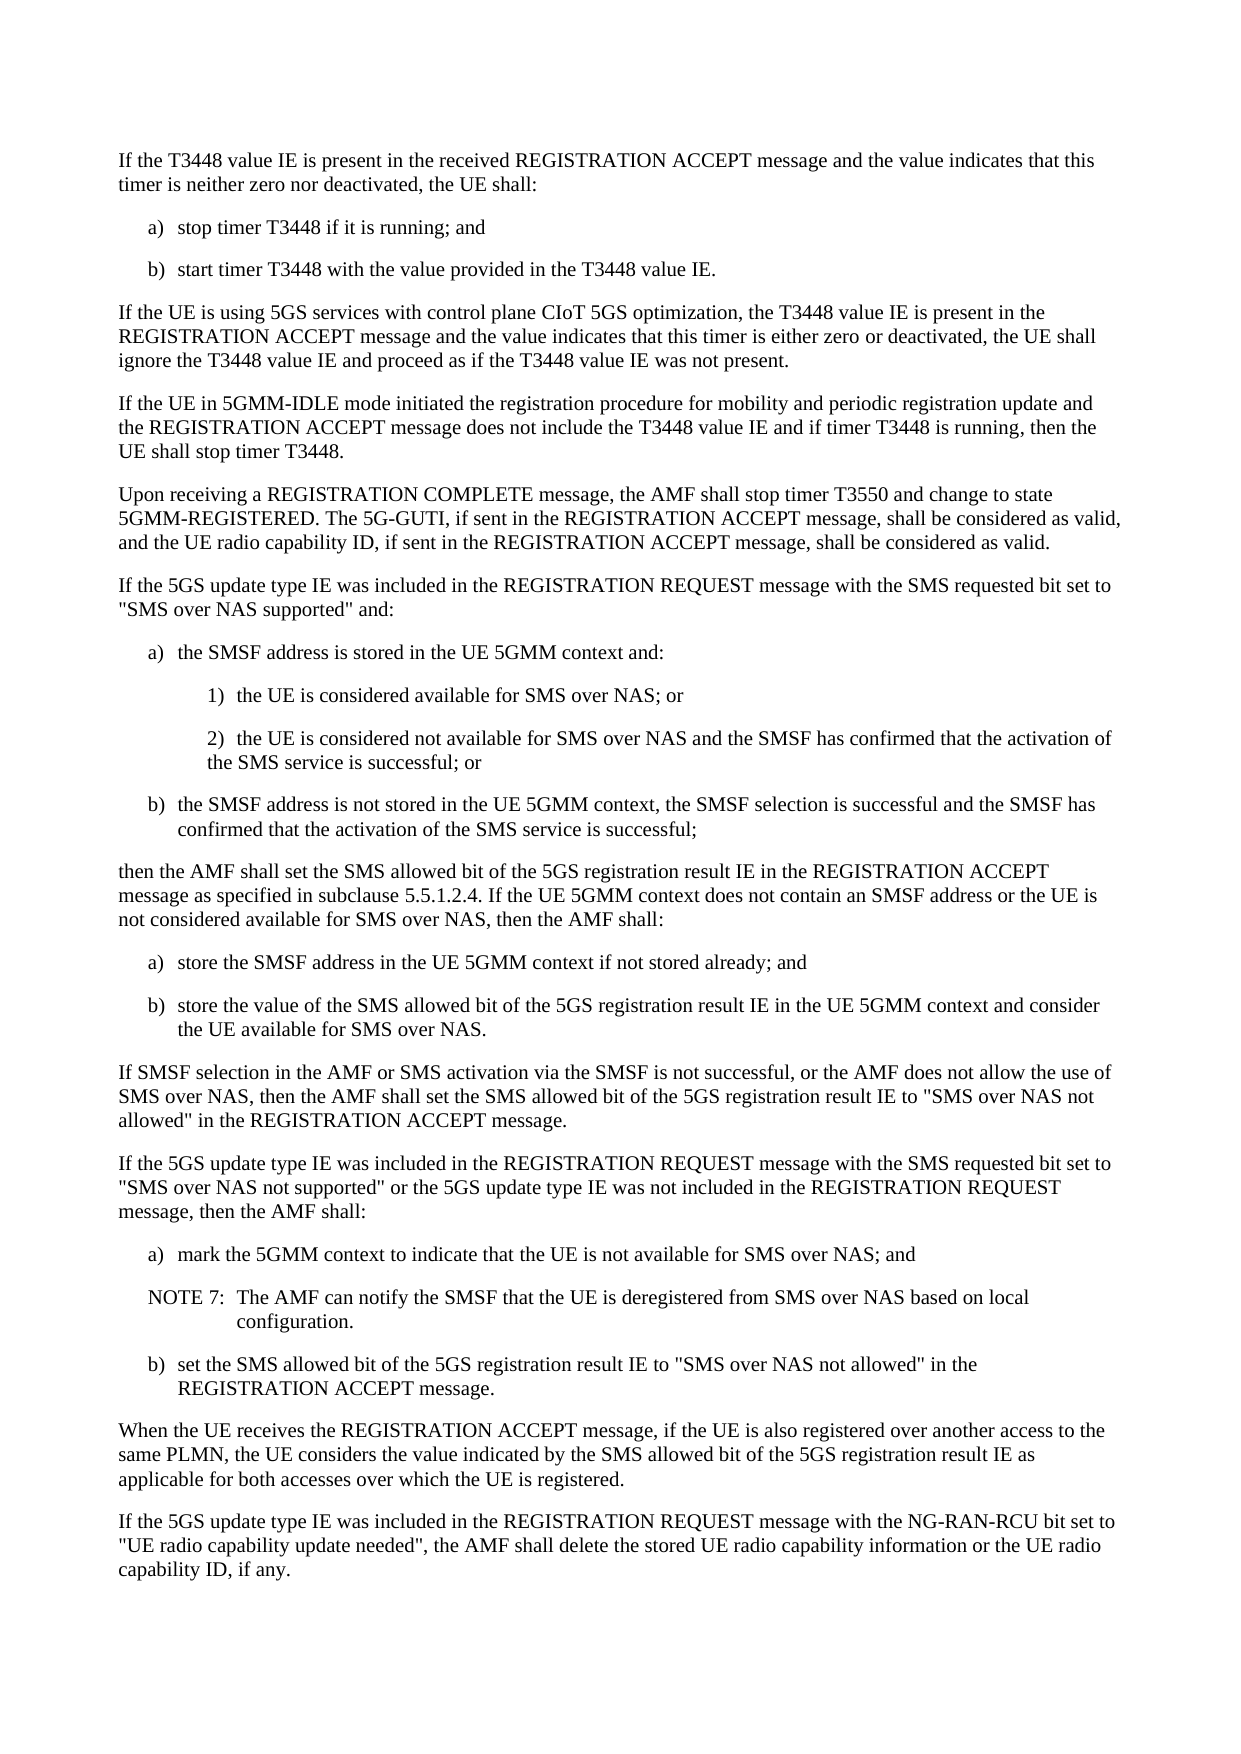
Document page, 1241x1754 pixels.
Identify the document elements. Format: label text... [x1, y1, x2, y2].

text If the 5GS update type IE was included in the REGISTRATION REQUEST message with the SMS requested bit set to "SMS over NAS not supported" or the 5GS update type IE was not included in the REGISTRATION REQUEST message, then the AMF shall: [118, 1151, 1122, 1223]
text If the UE in 5GMM-IDLE mode initiated the registration procedure for mobility and periodic registration update and the REGISTRATION ACCEPT message does not include the T3448 value IE and if timer T3448 is running, then the UE shall stop timer T3448. [118, 391, 1122, 463]
text b) start timer T3448 with the value provided in the T3448 value IE. [148, 257, 1122, 281]
text b) set the SMS allowed bit of the 5GS registration result IE to "SMS over NAS not allowed" in the REGISTRATION ACCEPT message. [148, 1351, 1122, 1399]
text 2) the UE is considered not available for SMS over NAS and the SMSF has confirmed that the activation of the SMS service is successful; or [207, 726, 1122, 774]
text a) stop timer T3448 if it is running; and [148, 214, 1122, 239]
text a) the SMSF address is stored in the UE 5GMM context and: [148, 640, 1122, 664]
text then the AMF shall set the SMS allowed bit of the 5GS registration result IE in the REGISTRATION ACCEPT message as specified in subclause 5.5.1.2.4. If the UE 5GMM context does not contain an SMSF address or the UE is not considered available for SMS over NAS, then the AMF shall: [118, 859, 1122, 931]
text b) store the value of the SMS allowed bit of the 5GS registration result IE in the UE 5GMM context and consider the UE available for SMS over NAS. [148, 993, 1122, 1041]
text Upon receiving a REGISTRATION COMPLETE message, the AMF shall stop timer T3550 and change to state 5GMM-REGISTERED. The 5G-GUTI, if sent in the REGISTRATION ACCEPT message, shall be considered as valid, and the UE radio capability ID, if sent in the REGISTRATION ACCEPT message, shall be considered as valid. [118, 482, 1122, 554]
text 1) the UE is considered available for SMS over NAS; or [207, 683, 1122, 707]
text a) store the SMSF address in the UE 5GMM context if not stored already; and [148, 950, 1122, 974]
text b) the SMSF address is not stored in the UE 5GMM context, the SMSF selection is successful and the SMSF has confirmed that the activation of the SMS service is successful; [148, 792, 1122, 841]
text If the 5GS update type IE was included in the REGISTRATION REQUEST message with the NG-RAN-RCU bit set to "UE radio capability update needed", the AMF shall delete the stored UE radio capability information or the UE radio capability ID, if any. [118, 1509, 1122, 1581]
text If the T3448 value IE is present in the received REGISTRATION ACCEPT message and the value indicates that this timer is neither zero nor deactivated, the UE shall: [118, 148, 1122, 196]
text If the UE is using 5GS services with control plane CIoT 5GS optimization, the T3448 value IE is present in the REGISTRATION ACCEPT message and the value indicates that this timer is either zero or deactivated, the UE shall ignore the T3448 value IE and proceed as if the T3448 value IE was not present. [118, 300, 1122, 372]
text If SMSF selection in the AMF or SMS activation via the SMSF is not successful, or the AMF does not allow the use of SMS over NAS, then the AMF shall set the SMS allowed bit of the 5GS registration result IE to "SMS over NAS not allowed" in the REGISTRATION ACCEPT message. [118, 1060, 1122, 1132]
text When the UE receives the REGISTRATION ACCEPT message, if the UE is also registered over another access to the same PLMN, the UE considers the value indicated by the SMS allowed bit of the 5GS registration result IE as applicable for both accesses over which the UE is registered. [118, 1418, 1122, 1491]
text If the 5GS update type IE was included in the REGISTRATION REQUEST message with the SMS requested bit set to "SMS over NAS supported" and: [118, 573, 1122, 621]
text a) mark the 5GMM context to indicate that the UE is not available for SMS over NAS; and [148, 1242, 1122, 1266]
text NOTE 7: The AMF can notify the SMSF that the UE is deregistered from SMS over NAS based on local configuration. [148, 1284, 1122, 1333]
